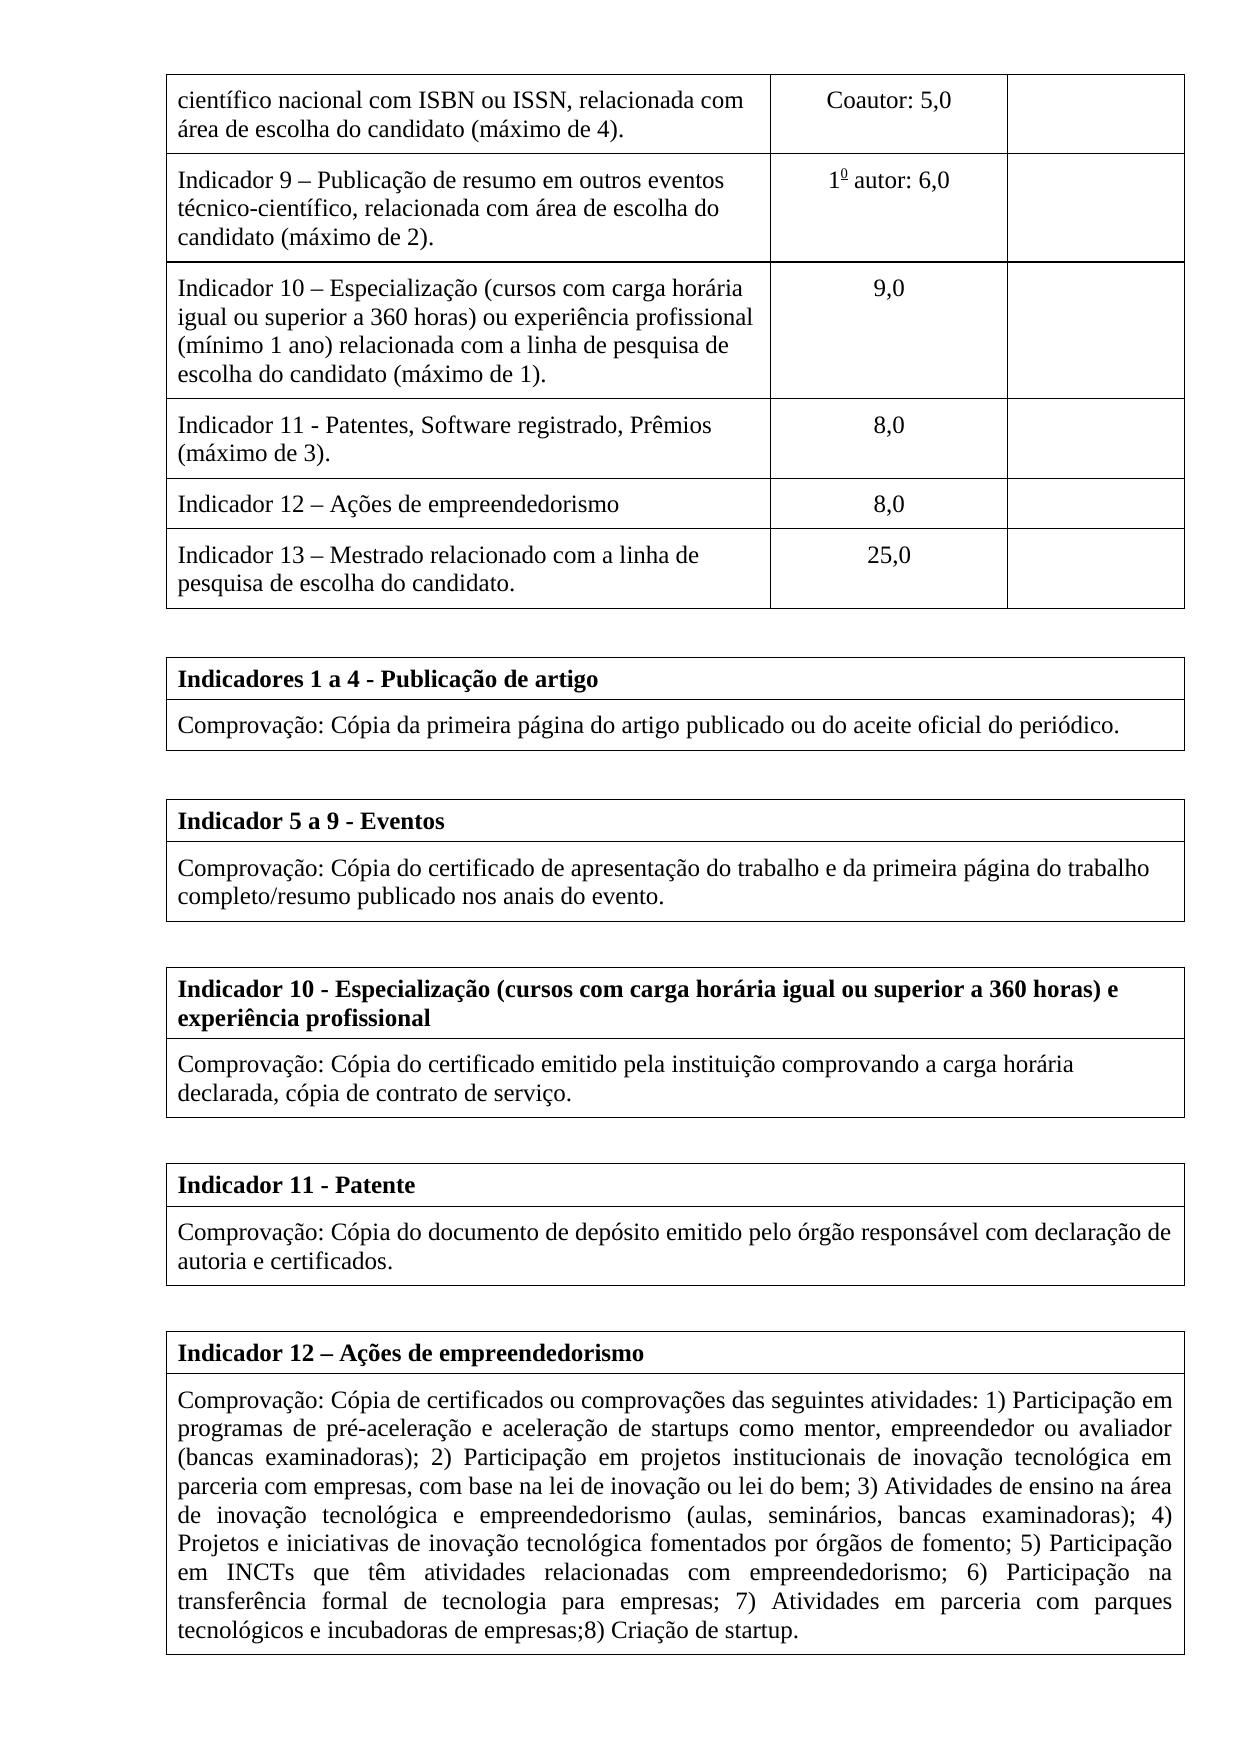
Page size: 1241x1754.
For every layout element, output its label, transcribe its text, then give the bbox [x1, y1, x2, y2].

table_header Indicador 12 – Ações de empreendedorismo [167, 1332, 1184, 1373]
table_cell Comprovação: Cópia da primeira página do artigo publicado ou do aceite oficial do periódico. [167, 700, 1184, 750]
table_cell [167, 75, 770, 153]
table_cell Indicador 9 – Publicação de resumo em outros eventos técnico-científico, relacionada com área de escolha do candidato (máximo de 2). [167, 154, 770, 261]
table_cell 9,0 [771, 263, 1007, 398]
table_cell [1008, 479, 1184, 528]
table_header Indicador 10 - Especialização (cursos com carga horária igual ou superior a 360 horas) e experiência profissional [167, 968, 1184, 1038]
table_cell [1008, 75, 1184, 153]
table_cell [1008, 263, 1184, 398]
table_cell Comprovação: Cópia do documento de depósito emitido pelo órgão responsável com declaração de autoria e certificados. [167, 1207, 1184, 1285]
table_header Indicadores 1 a 4 - Publicação de artigo [167, 658, 1184, 699]
table_cell 25,0 [771, 529, 1007, 608]
table_cell [1008, 399, 1184, 478]
table_cell [1008, 154, 1184, 261]
table_header Indicador 11 - Patente [167, 1164, 1184, 1206]
table_cell [1008, 529, 1184, 608]
table_cell Indicador 10 – Especialização (cursos com carga horária igual ou superior a 360 horas) ou experiência profissional (mínimo 1 ano) relacionada com a linha de pesquisa de escolha do candidato (máximo de 1). [167, 263, 770, 398]
table_cell Coautor: 5,0 [771, 75, 1007, 153]
table_cell Comprovação: Cópia do certificado emitido pela instituição comprovando a carga horária declarada, cópia de contrato de serviço. [167, 1039, 1184, 1117]
table_cell Comprovação: Cópia do certificado de apresentação do trabalho e da primeira página do trabalho completo/resumo publicado nos anais do evento. [167, 842, 1184, 921]
table_cell 8,0 [771, 399, 1007, 478]
table_cell 10 autor: 6,0 [771, 154, 1007, 261]
table_cell Indicador 11 - Patentes, Software registrado, Prêmios (máximo de 3). [167, 399, 770, 478]
table_cell Indicador 12 – Ações de empreendedorismo [167, 479, 770, 528]
table_header Indicador 5 a 9 - Eventos [167, 800, 1184, 841]
table_cell Comprovação: Cópia de certificados ou comprovações das seguintes atividades: 1) Participação em programas de pré-aceleração e aceleração de startups como mentor, empreendedor ou avaliador (bancas examinadoras); 2) Participação em projetos institucionais de inovação tecnológica em parceria com empresas, com base na lei de inovação ou lei do bem; 3) Atividades de ensino na área de inovação tecnológica e empreendedorismo (aulas, seminários, bancas examinadoras); 4) Projetos e iniciativas de inovação tecnológica fomentados por órgãos de fomento; 5) Participação em INCTs que têm atividades relacionadas com empreendedorismo; 6) Participação na transferência formal de tecnologia para empresas; 7) Atividades em parceria com parques tecnológicos e incubadoras de empresas;8) Criação de startup. [167, 1374, 1184, 1654]
table_cell Indicador 13 – Mestrado relacionado com a linha de pesquisa de escolha do candidato. [167, 529, 770, 608]
table_cell 8,0 [771, 479, 1007, 528]
